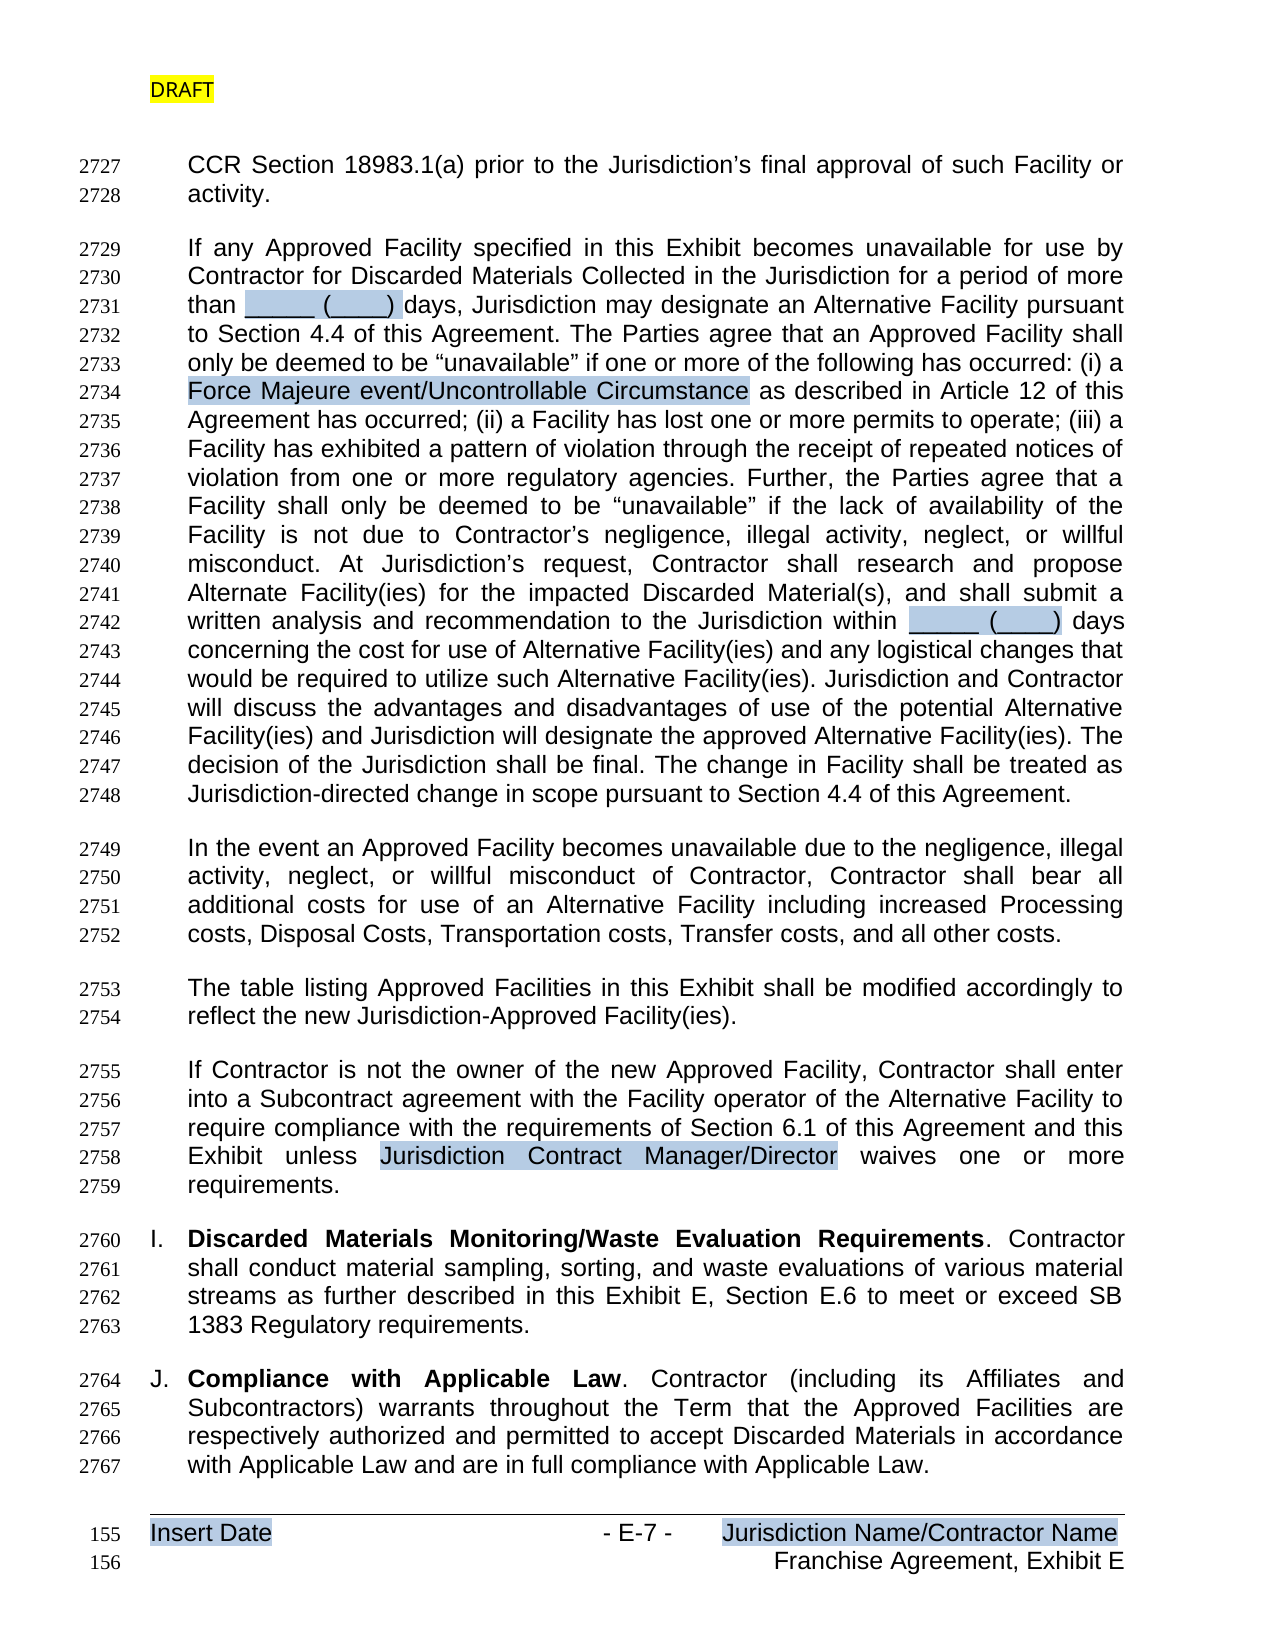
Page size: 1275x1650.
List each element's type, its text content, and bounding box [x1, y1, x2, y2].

text If any Approved Facility specified in this Exhibit becomes unavailable for use by Contractor for Discarded Materials Collected in the Jurisdiction for a period of more than _____ (____) days, Jurisdiction may designate an Alternative Facility pursuant to Section 4.4 of this Agreement. The Parties agree that an Approved Facility shall only be deemed to be “unavailable” if one or more of the following has occurred: (i) a Force Majeure event/Uncontrollable Circumstance as described in Article 12 of this Agreement has occurred; (ii) a Facility has lost one or more permits to operate; (iii) a Facility has exhibited a pattern of violation through the receipt of repeated notices of violation from one or more regulatory agencies. Further, the Parties agree that a Facility shall only be deemed to be “unavailable” if the lack of availability of the Facility is not due to Contractor’s negligence, illegal activity, neglect, or willful misconduct. At Jurisdiction’s request, Contractor shall research and propose Alternate Facility(ies) for the impacted Discarded Material(s), and shall submit a written analysis and recommendation to the Jurisdiction within _____ (____) days concerning the cost for use of Alternative Facility(ies) and any logistical changes that would be required to utilize such Alternative Facility(ies). Jurisdiction and Contractor will discuss the advantages and disadvantages of use of the potential Alternative Facility(ies) and Jurisdiction will designate the approved Alternative Facility(ies). The decision of the Jurisdiction shall be final. The change in Facility shall be treated as Jurisdiction-directed change in scope pursuant to Section 4.4 of this Agreement. [187, 232, 1125, 807]
text I. Discarded Materials Monitoring/Waste Evaluation Requirements. Contractor shall conduct material sampling, sorting, and waste evaluations of various material streams as further described in this Exhibit E, Section E.6 to meet or exceed SB 1383 Regulatory requirements. [150, 1224, 1125, 1339]
text The table listing Approved Facilities in this Exhibit shall be modified accordingly to reflect the new Jurisdiction-Approved Facility(ies). [187, 972, 1125, 1030]
text If Contractor is not the owner of the new Approved Facility, Contractor shall enter into a Subcontract agreement with the Facility operator of the Alternative Facility to require compliance with the requirements of Section 6.1 of this Agreement and this Exhibit unless Jurisdiction Contract Manager/Director waives one or more requirements. [187, 1055, 1125, 1199]
text In the event an Approved Facility becomes unavailable due to the negligence, illegal activity, neglect, or willful misconduct of Contractor, Contractor shall bear all additional costs for use of an Alternative Facility including increased Processing costs, Disposal Costs, Transportation costs, Transfer costs, and all other costs. [187, 832, 1125, 947]
text J. Compliance with Applicable Law. Contractor (including its Affiliates and Subcontractors) warrants throughout the Term that the Approved Facilities are respectively authorized and permitted to accept Discarded Materials in accordance with Applicable Law and are in full compliance with Applicable Law. [150, 1364, 1125, 1479]
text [150, 150, 1125, 207]
